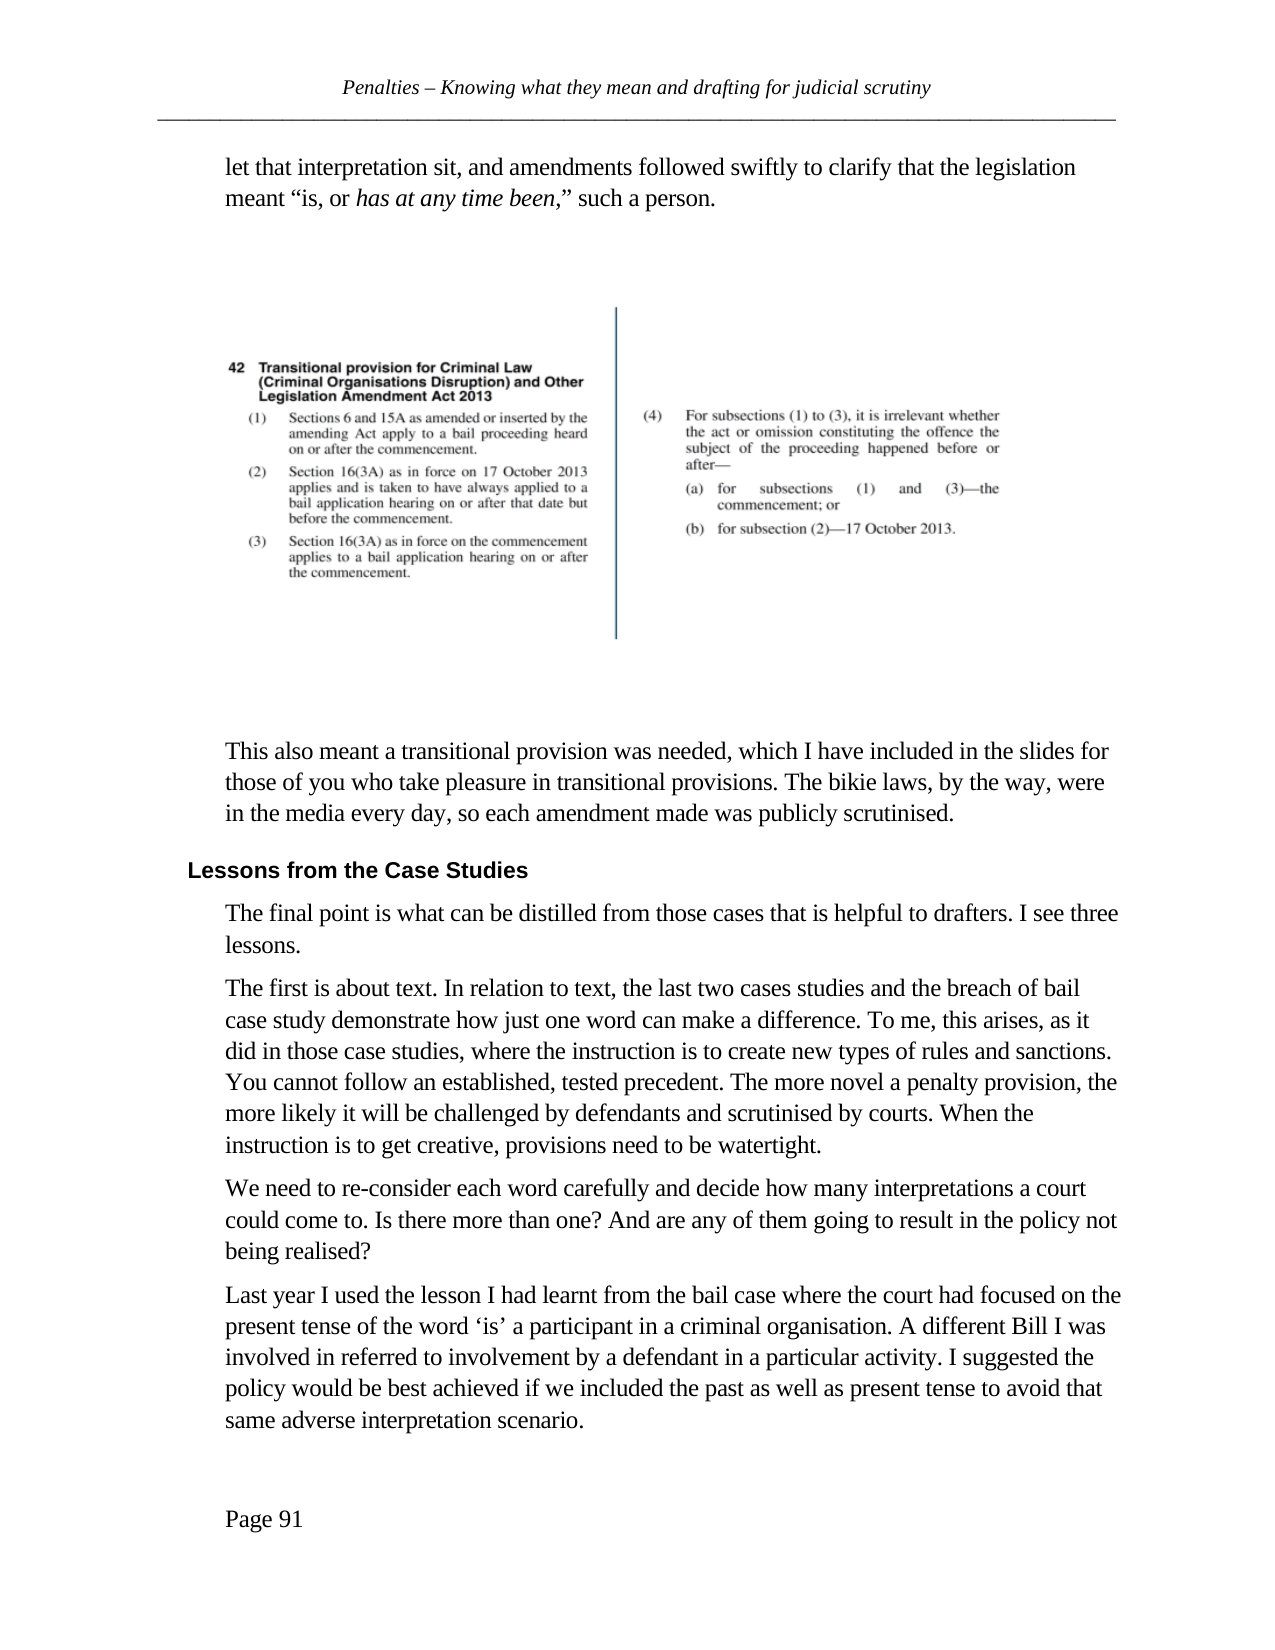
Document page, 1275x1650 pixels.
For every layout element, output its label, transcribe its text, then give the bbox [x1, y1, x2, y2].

text We need to re-consider each word carefully and decide how many interpretations a court could come to. Is there more than one? And are any of them going to result in the policy not being realised? [225, 1172, 1125, 1266]
picture [150, 225, 1082, 722]
text This also meant a transitional provision was needed, which I have included in the slides for those of you who take pleasure in transitional provisions. The bikie laws, by the way, were in the media every day, so each amendment made was publicly scrutinised. [225, 734, 1125, 828]
text Last year I used the lesson I had learnt from the bail case where the court had focused on the present tense of the word ‘is’ a participant in a criminal organisation. A different Bill I was involved in referred to involvement by a defendant in a particular activity. I suggested the policy would be best achieved if we included the past as well as present tense to avoid that same adverse interpretation scenario. [225, 1278, 1125, 1434]
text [225, 150, 1125, 212]
text The final point is what can be distilled from those cases that is helpful to drafters. I see three lessons. [225, 897, 1125, 959]
subtitle Lessons from the Case Studies [187, 853, 1125, 884]
text The first is about text. In relation to text, the last two cases studies and the breach of bail case study demonstrate how just one word can make a difference. To me, this arises, as it did in those case studies, where the instruction is to create new types of rules and sanctions. You cannot follow an established, tested precedent. The more novel a penalty provision, the more likely it will be challenged by defendants and scrutinised by courts. When the instruction is to get creative, provisions need to be watertight. [225, 972, 1125, 1159]
